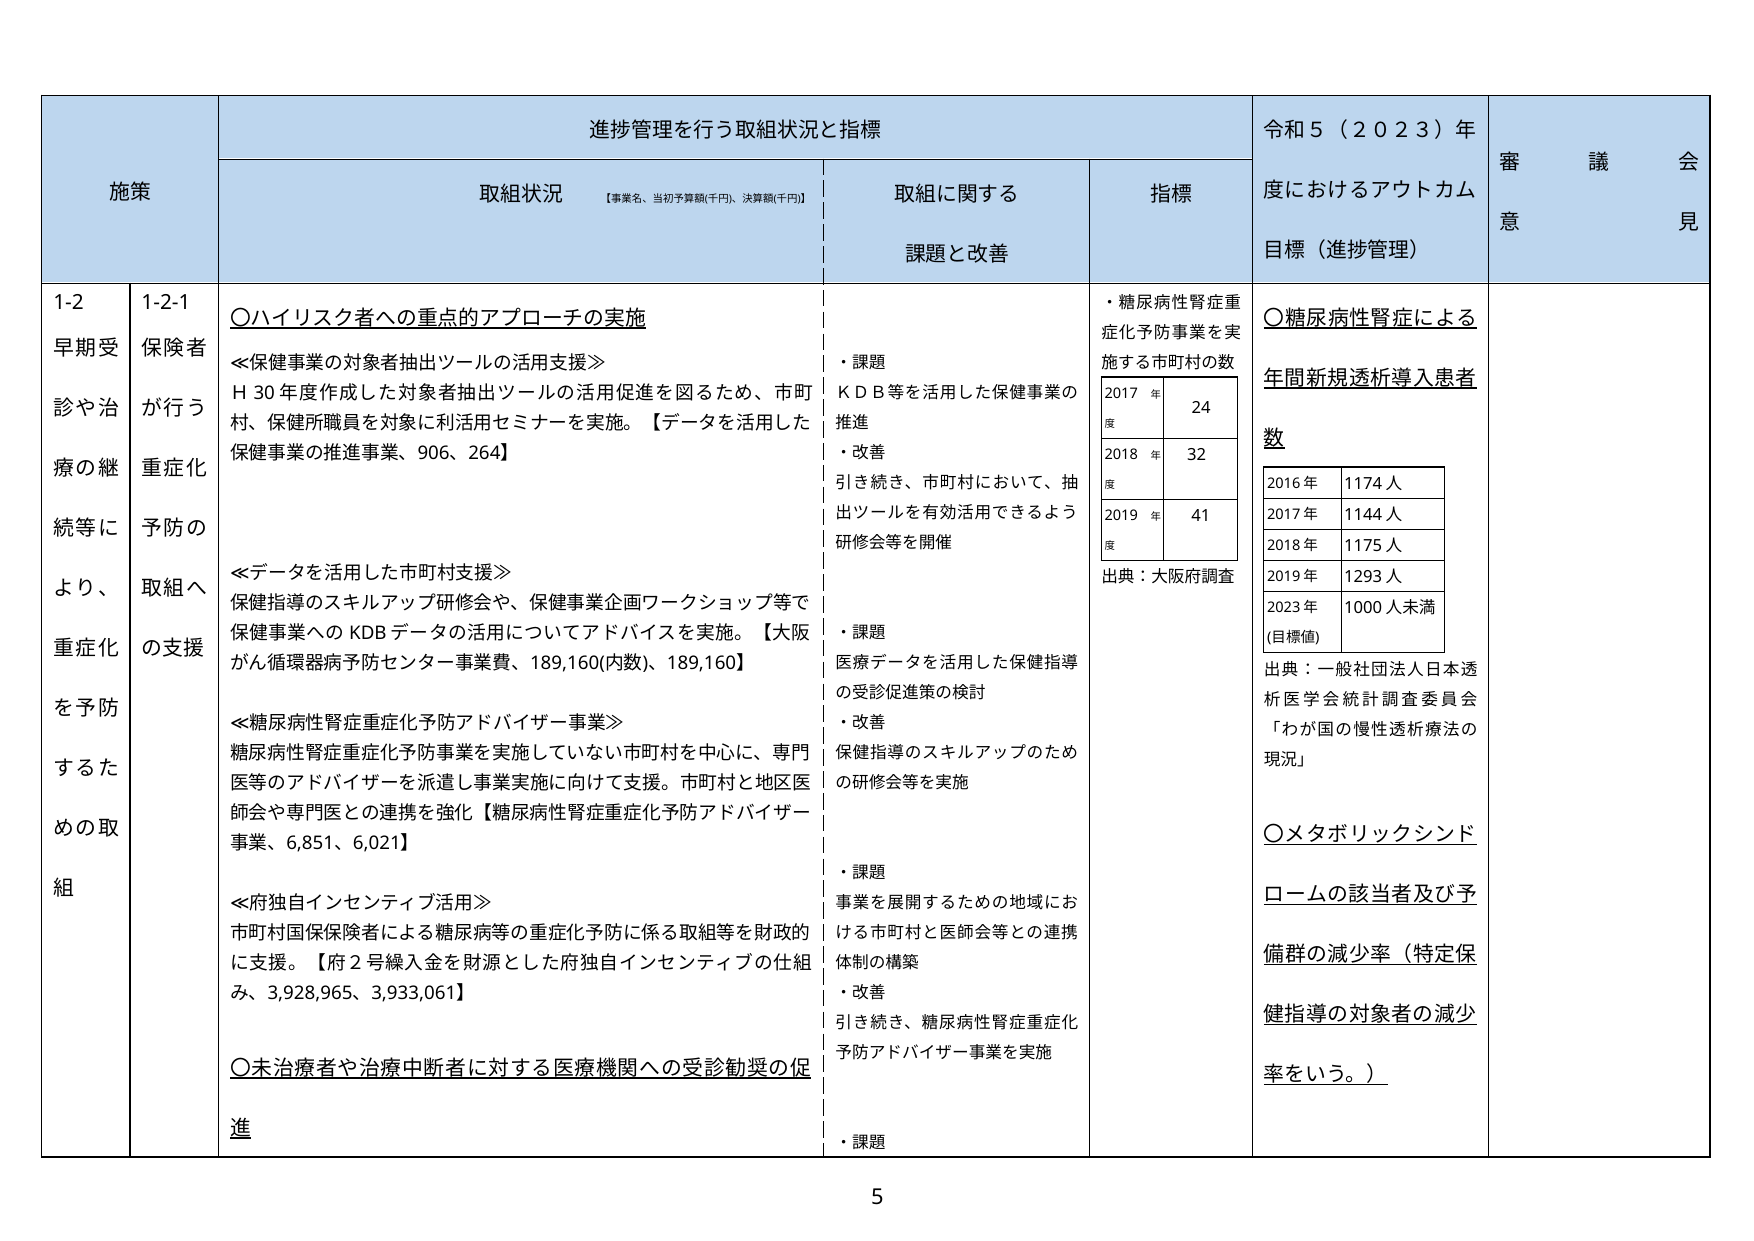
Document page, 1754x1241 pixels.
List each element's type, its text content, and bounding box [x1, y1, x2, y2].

table_header 進捗管理を行う取組状況と指標 [219, 96, 1252, 158]
table_cell 指標 [1090, 160, 1252, 282]
table_header 審議会 意見 [1489, 96, 1709, 282]
table_cell 取組状況 [219, 160, 824, 282]
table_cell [219, 284, 824, 1156]
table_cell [824, 284, 1089, 1156]
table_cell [131, 284, 218, 1156]
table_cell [1253, 284, 1488, 1156]
table_cell 取組に関する 課題と改善 [824, 160, 1089, 282]
table_header 令和５（２０２３）年度におけるアウトカム目標（進捗管理） [1253, 96, 1488, 282]
table_header 施策 [42, 96, 218, 282]
table_cell [1489, 284, 1709, 1156]
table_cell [42, 284, 129, 1156]
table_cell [1090, 284, 1252, 1156]
